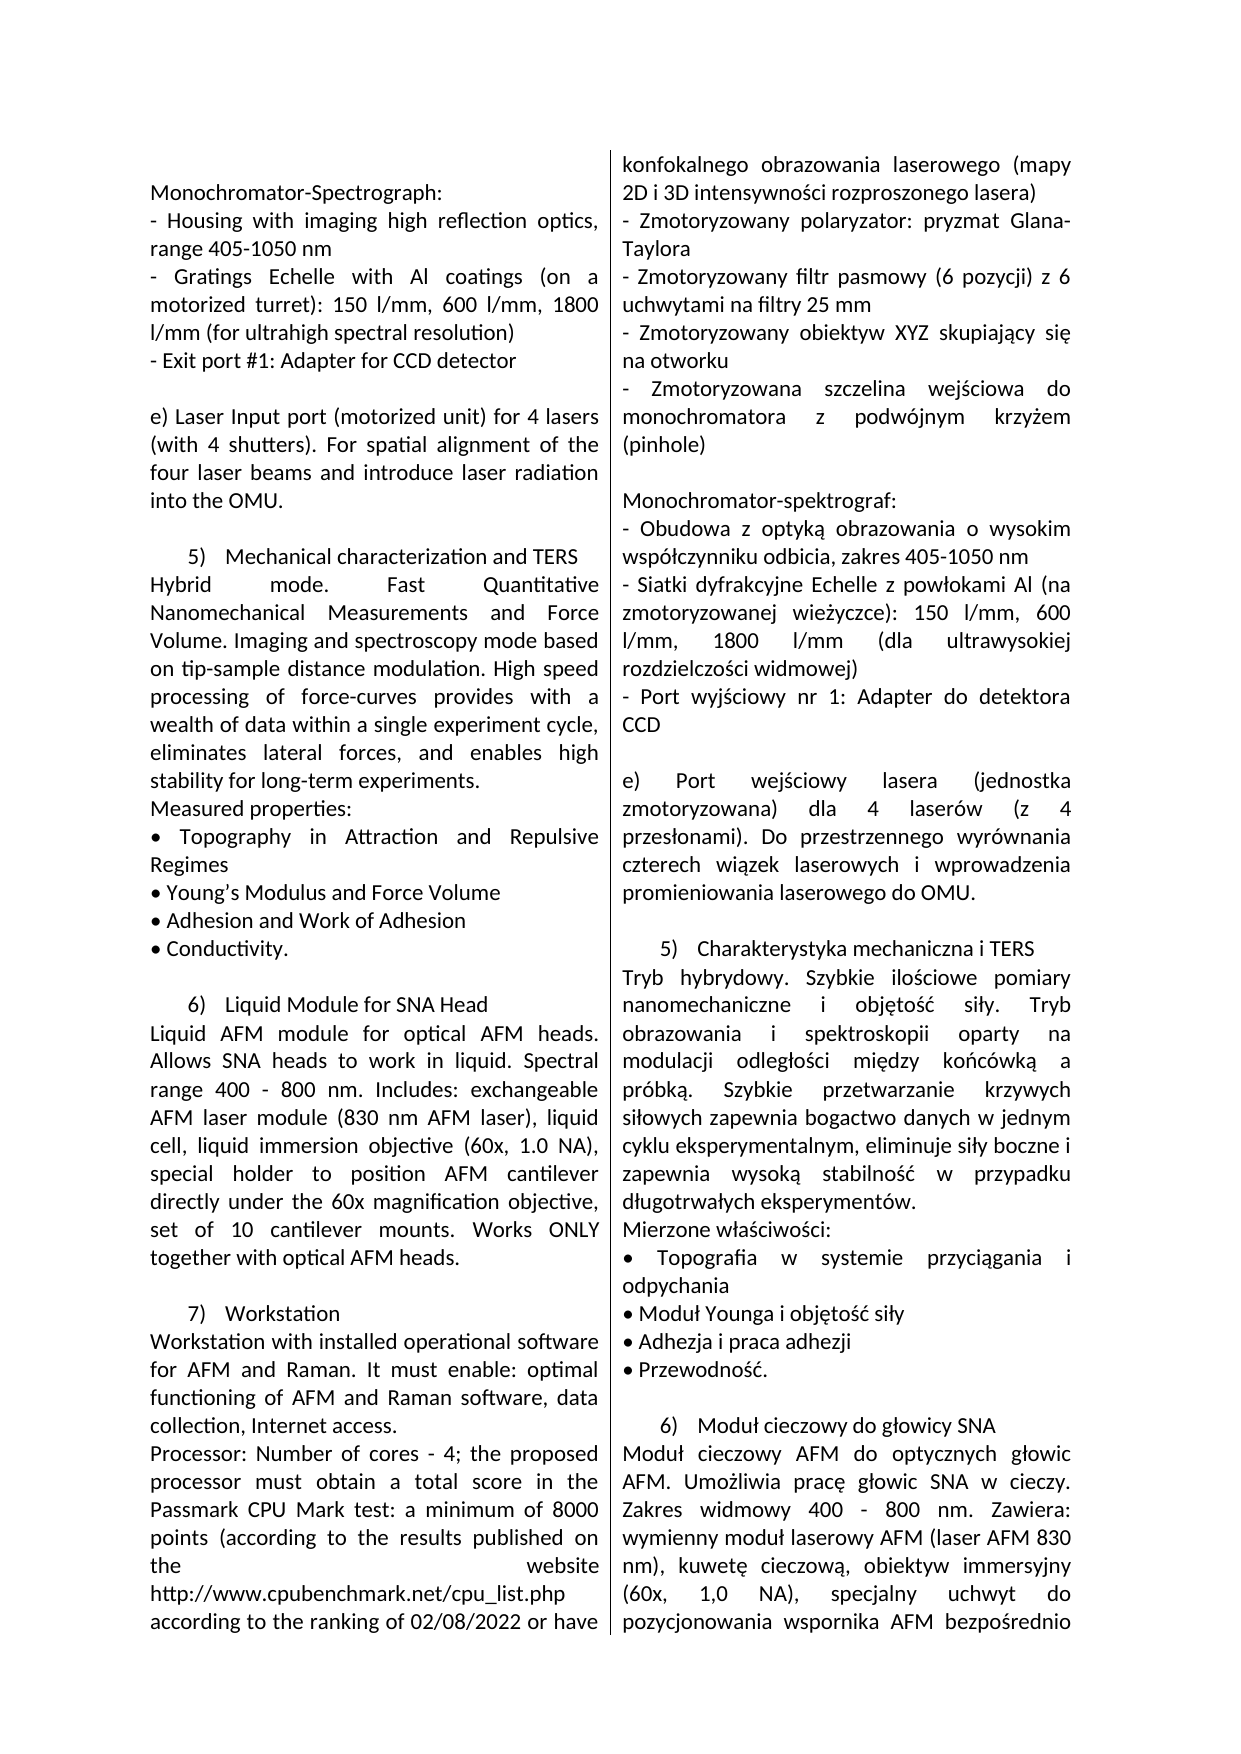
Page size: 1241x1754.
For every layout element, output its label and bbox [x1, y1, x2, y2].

table_header [139, 150, 610, 1635]
table_header [611, 150, 1083, 1635]
